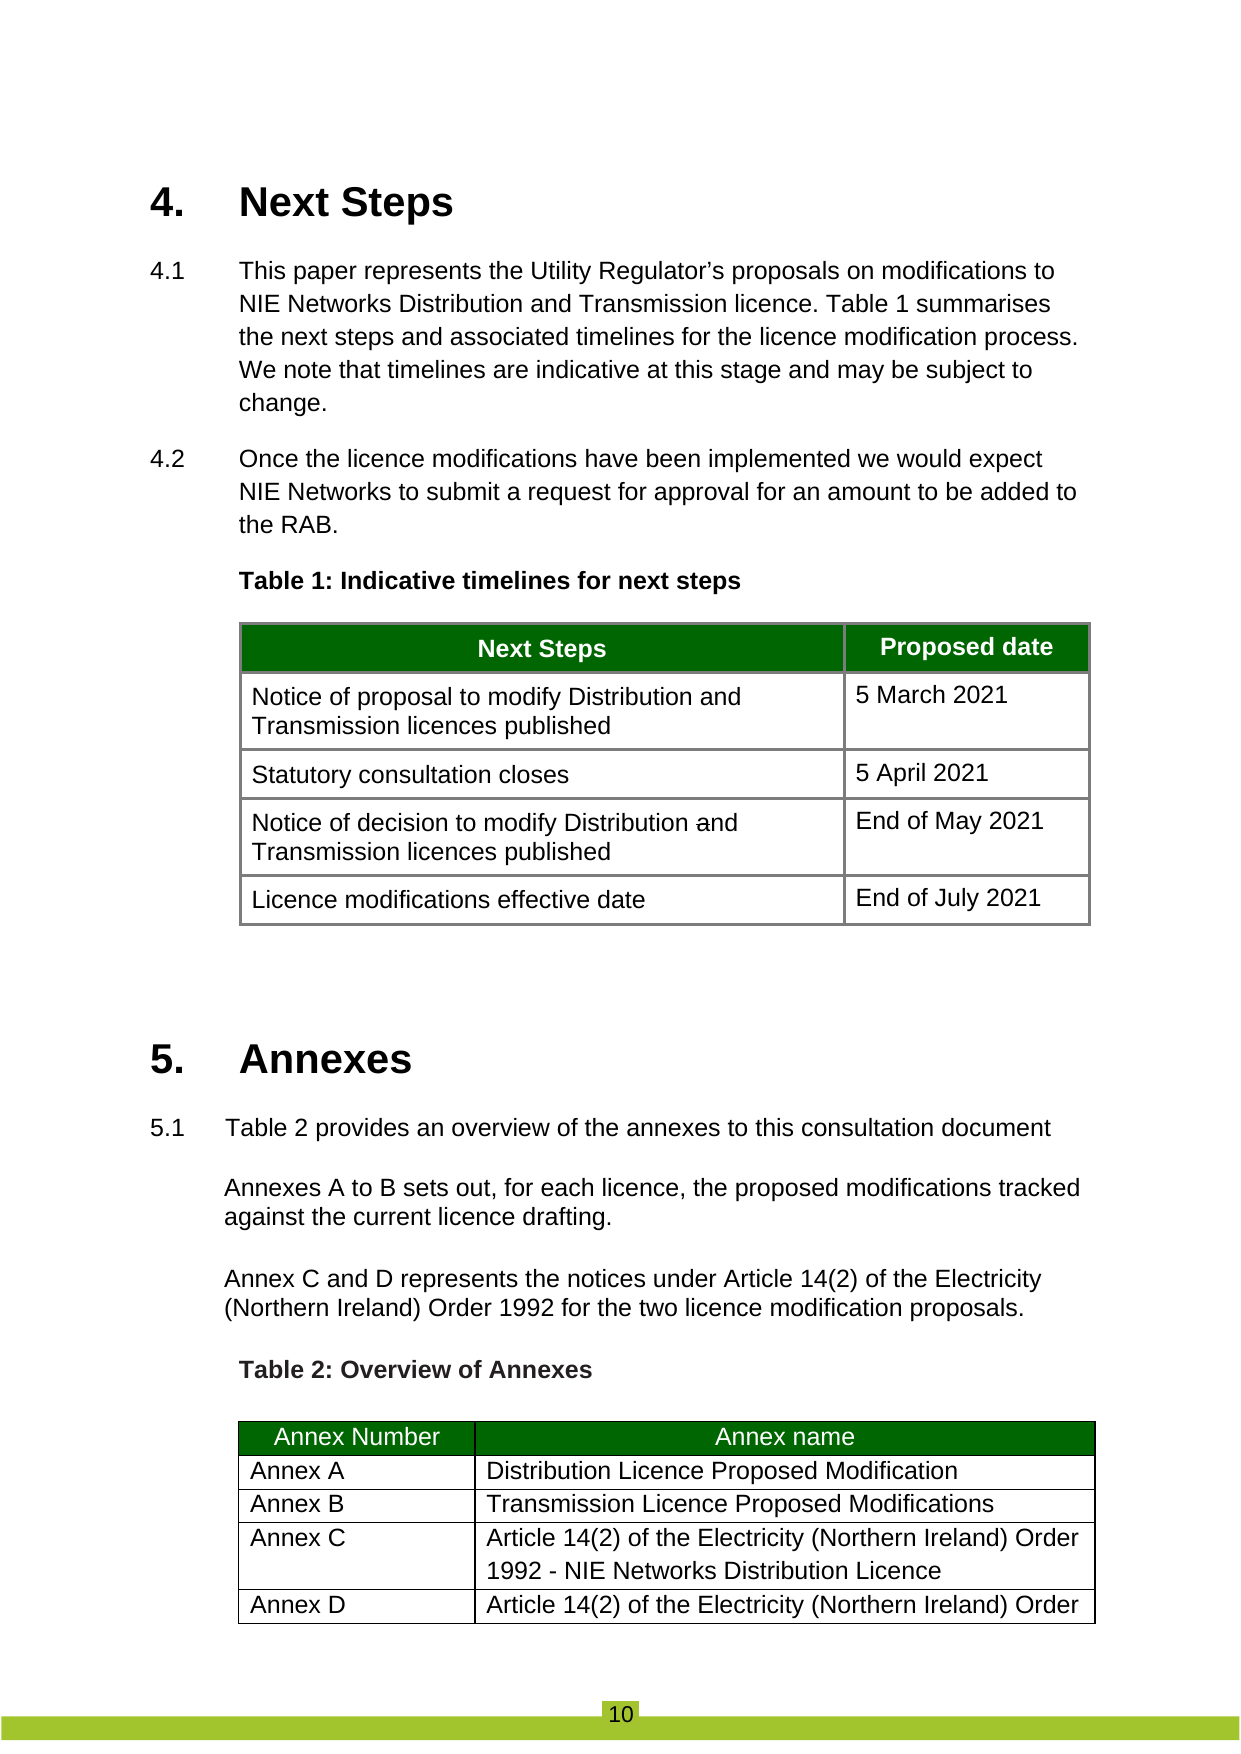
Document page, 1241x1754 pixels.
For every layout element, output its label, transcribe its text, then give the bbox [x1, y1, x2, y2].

subtitle 4.1 This paper represents the Utility Regulator’s proposals on modifications to NIE Networks Distribution and Transmission licence. Table 1 summarises the next steps and associated timelines for the licence modification process. We note that timelines are indicative at this stage and may be subject to change. [150, 256, 1090, 417]
table_cell Licence modifications effective date [242, 877, 843, 922]
table_header Next Steps [242, 625, 843, 671]
subtitle Annexes A to B sets out, for each licence, the proposed modifications tracked against the current licence drafting. [224, 1173, 1090, 1231]
table_cell Annex B [239, 1490, 474, 1522]
table_cell End of July 2021 [846, 877, 1088, 922]
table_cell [476, 1590, 1094, 1622]
table_cell Annex D [239, 1590, 474, 1622]
subtitle Next Steps [150, 177, 1090, 225]
table_cell Notice of decision to modify Distribution and Transmission licences published [242, 800, 843, 874]
table_header Annex name [476, 1422, 1094, 1455]
subtitle Table 1: Indicative timelines for next steps [239, 566, 1090, 595]
table_cell 5 April 2021 [846, 751, 1088, 797]
table_cell End of May 2021 [846, 800, 1088, 874]
table_cell Notice of proposal to modify Distribution and Transmission licences published [242, 674, 843, 748]
table_cell Distribution Licence Proposed Modification [476, 1456, 1094, 1488]
subtitle Annex C and D represents the notices under Article 14(2) of the Electricity (Northern Ireland) Order 1992 for the two licence modification proposals. [224, 1264, 1090, 1322]
subtitle 4.2 Once the licence modifications have been implemented we would expect NIE Networks to submit a request for approval for an amount to be added to the RAB. [150, 444, 1090, 539]
table_cell Statutory consultation closes [242, 751, 843, 797]
table_header Proposed date [846, 625, 1088, 671]
table_cell 5 March 2021 [846, 674, 1088, 748]
table_cell Transmission Licence Proposed Modifications [476, 1490, 1094, 1522]
subtitle Annexes [150, 1034, 1090, 1082]
text Table 2: Overview of Annexes [161, 1355, 1071, 1384]
table_cell Annex A [239, 1456, 474, 1488]
subtitle Table 2 provides an overview of the annexes to this consultation document [150, 1113, 1090, 1142]
table_cell Annex C [239, 1523, 474, 1589]
table_header Annex Number [239, 1422, 474, 1455]
table_cell Article 14(2) of the Electricity (Northern Ireland) Order 1992 - NIE Networks Distribution Licence [476, 1523, 1094, 1589]
